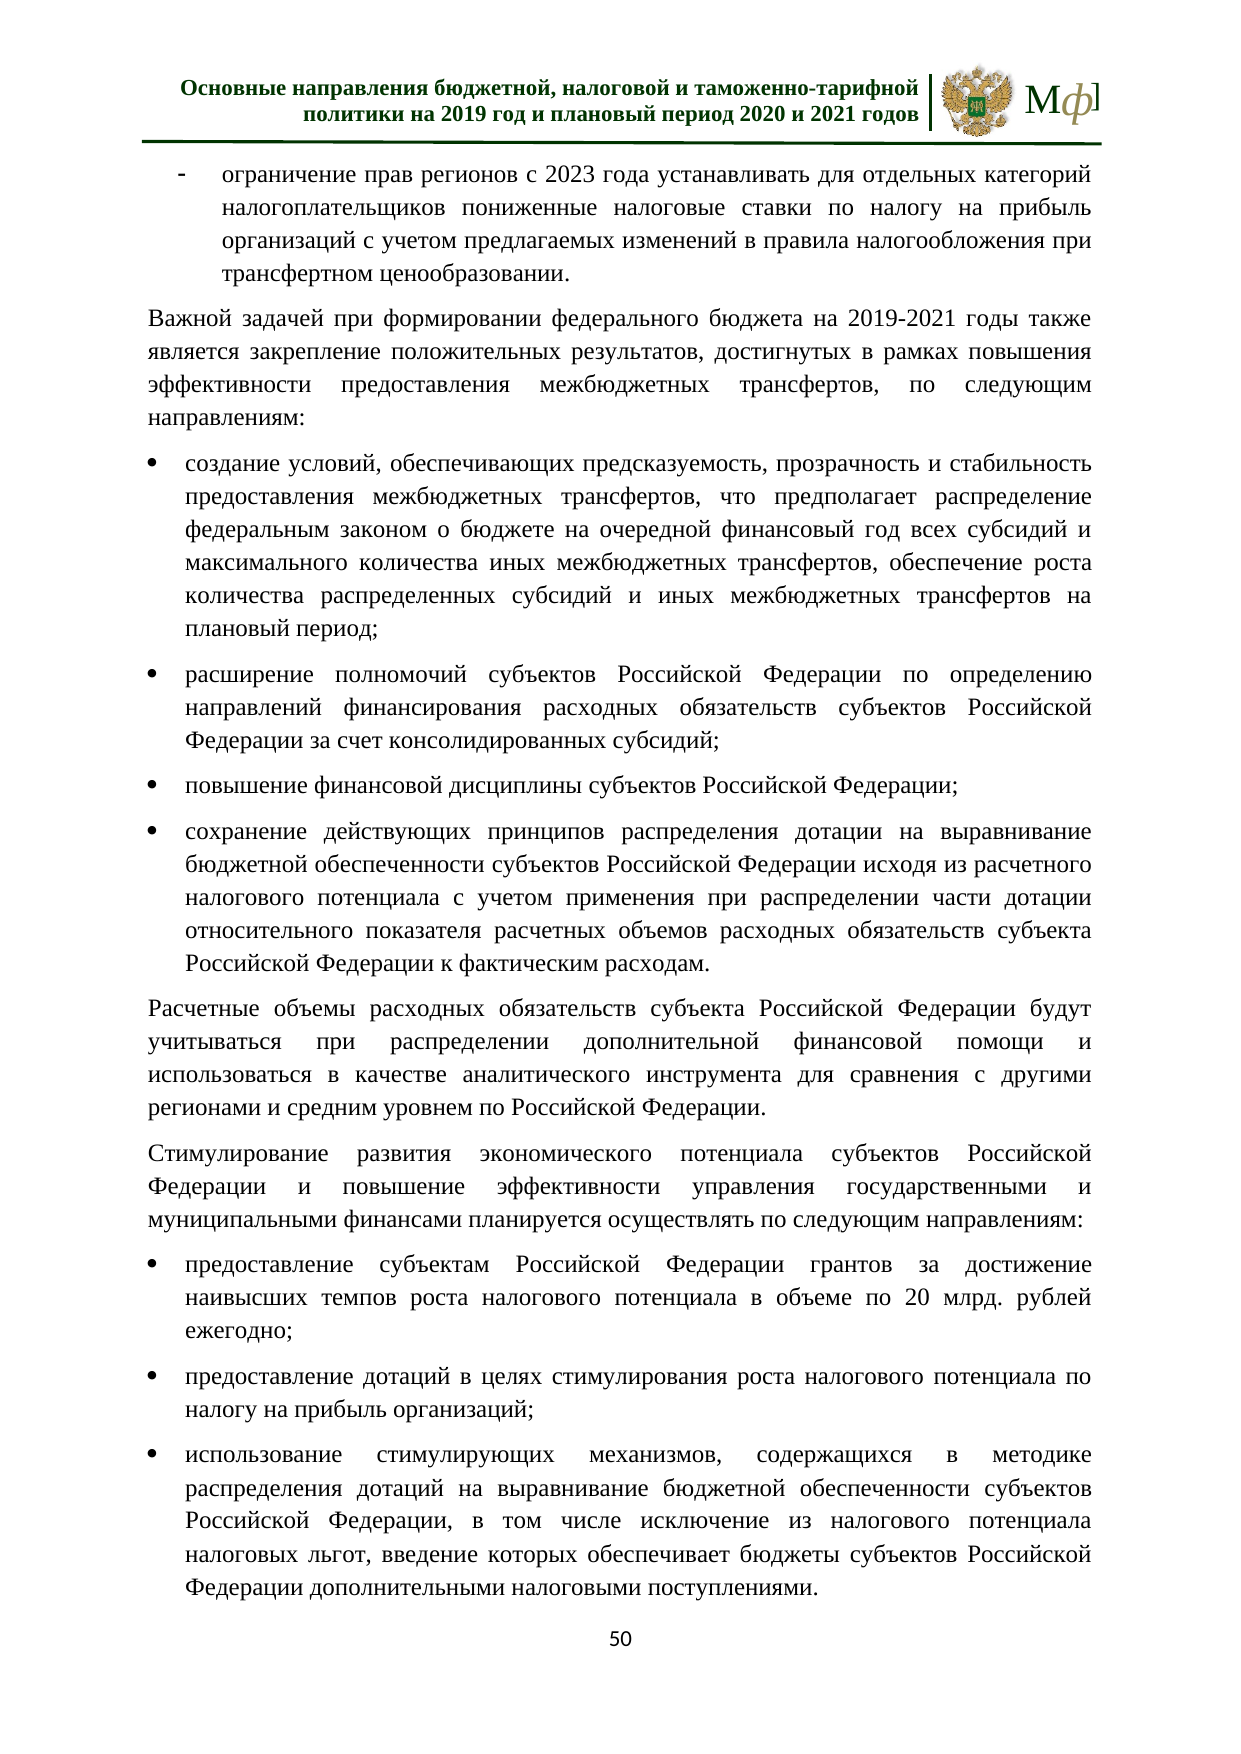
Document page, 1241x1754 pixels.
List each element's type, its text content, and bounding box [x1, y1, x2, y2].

list предоставление дотаций в целях стимулирования роста налогового потенциала по налогу на прибыль организаций; [148, 1361, 1092, 1423]
picture [940, 60, 1018, 138]
text Важной задачей при формировании федерального бюджета на 2019-2021 годы также является закрепление положительных результатов, достигнутых в рамках повышения эффективности предоставления межбюджетных трансфертов, по следующим направлениям: [148, 303, 1092, 431]
list использование стимулирующих механизмов, содержащихся в методике распределения дотаций на выравнивание бюджетной обеспеченности субъектов Российской Федерации, в том числе исключение из налогового потенциала налоговых льгот, введение которых обеспечивает бюджеты субъектов Российской Федерации дополнительными налоговыми поступлениями. [148, 1439, 1092, 1600]
list ограничение прав регионов с 2023 года устанавливать для отдельных категорий налогоплательщиков пониженные налоговые ставки по налогу на прибыль организаций с учетом предлагаемых изменений в правила налогообложения при трансфертном ценообразовании. [177, 159, 1092, 287]
list предоставление субъектам Российской Федерации грантов за достижение наивысших темпов роста налогового потенциала в объеме по 20 млрд. рублей ежегодно; [148, 1249, 1092, 1344]
list создание условий, обеспечивающих предсказуемость, прозрачность и стабильность предоставления межбюджетных трансфертов, что предполагает распределение федеральным законом о бюджете на очередной финансовый год всех субсидий и максимального количества иных межбюджетных трансфертов, обеспечение роста количества распределенных субсидий и иных межбюджетных трансфертов на плановый период; [148, 448, 1092, 642]
text Стимулирование развития экономического потенциала субъектов Российской Федерации и повышение эффективности управления государственными и муниципальными финансами планируется осуществлять по следующим направлениям: [148, 1138, 1092, 1233]
text Расчетные объемы расходных обязательств субъекта Российской Федерации будут учитываться при распределении дополнительной финансовой помощи и использоваться в качестве аналитического инструмента для сравнения с другими регионами и средним уровнем по Российской Федерации. [148, 993, 1092, 1121]
list расширение полномочий субъектов Российской Федерации по определению направлений финансирования расходных обязательств субъектов Российской Федерации за счет консолидированных субсидий; [148, 659, 1092, 753]
list повышение финансовой дисциплины субъектов Российской Федерации; [148, 770, 1092, 799]
list сохранение действующих принципов распределения дотации на выравнивание бюджетной обеспеченности субъектов Российской Федерации исходя из расчетного налогового потенциала с учетом применения при распределении части дотации относительного показателя расчетных объемов расходных обязательств субъекта Российской Федерации к фактическим расходам. [148, 816, 1092, 977]
